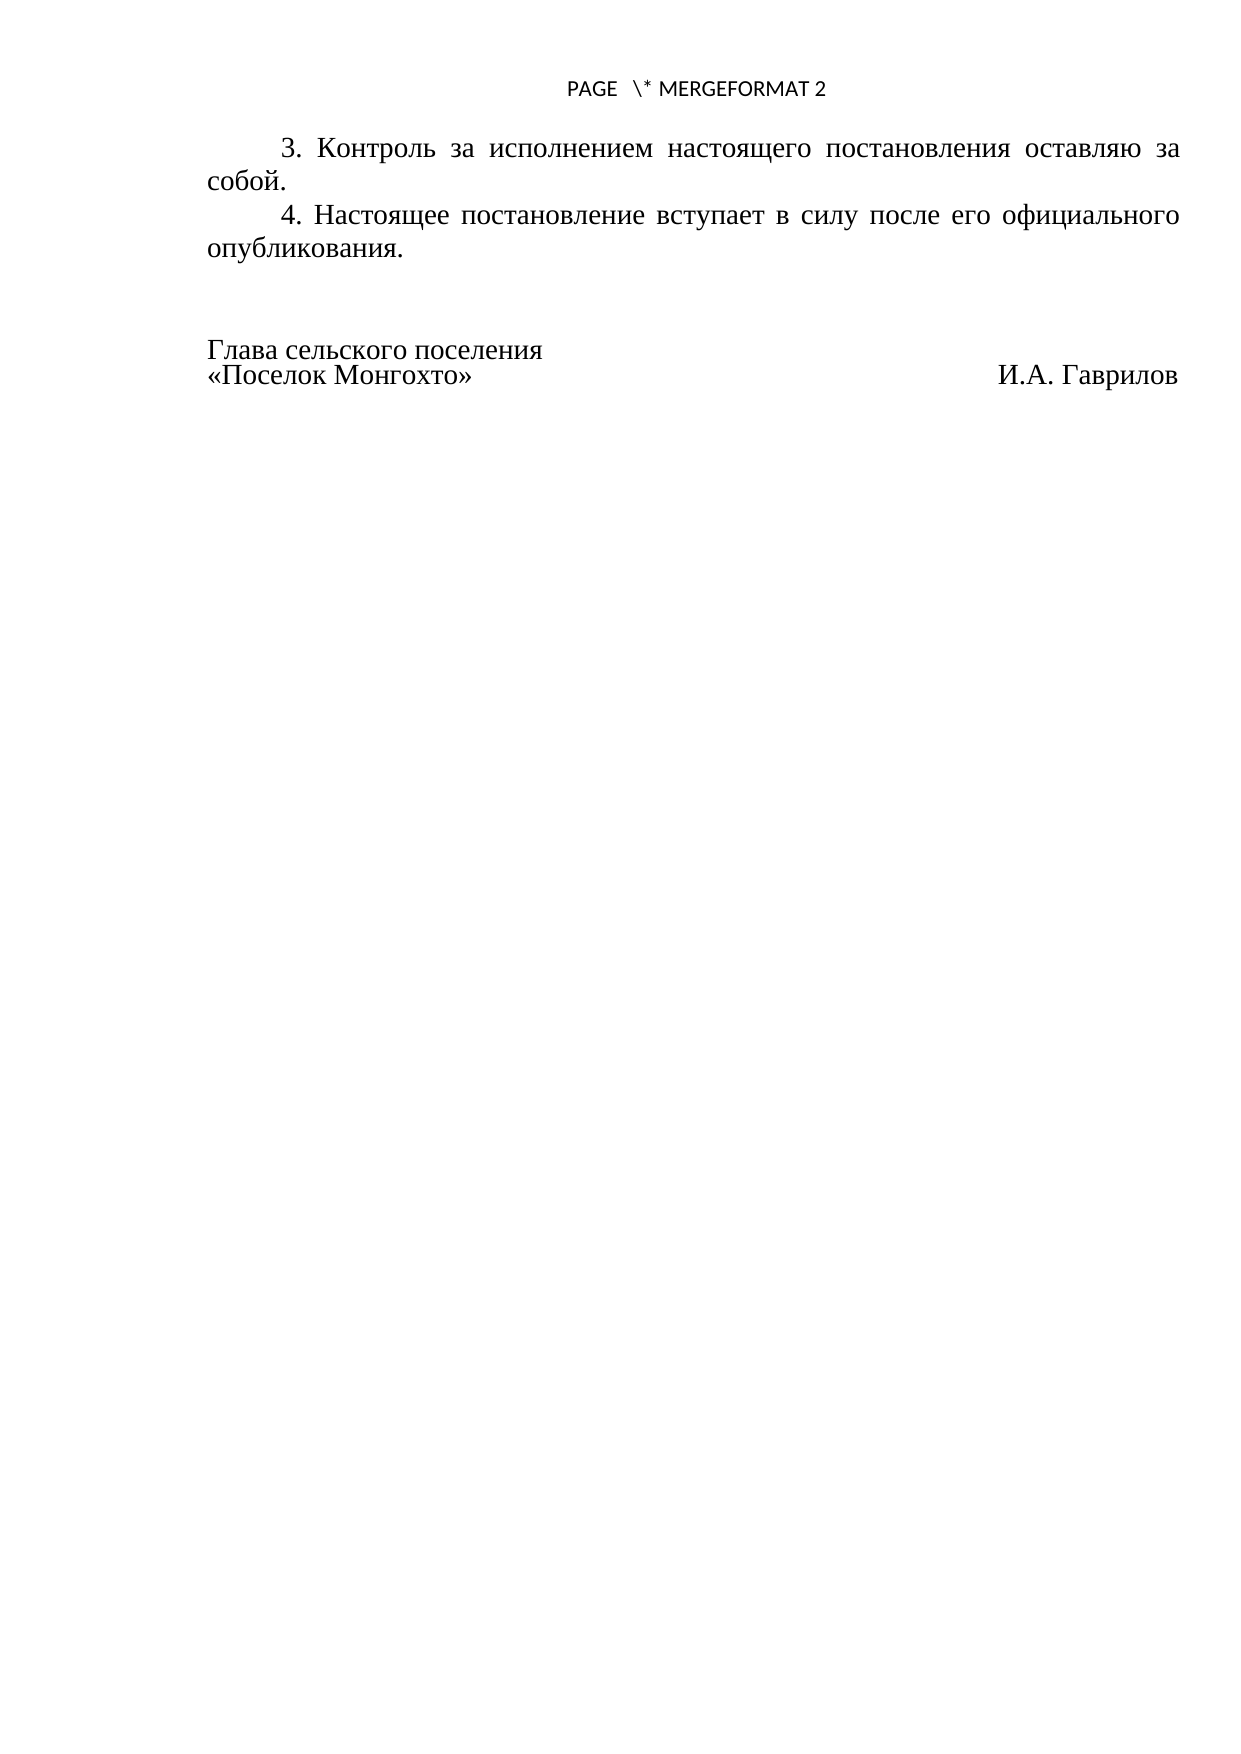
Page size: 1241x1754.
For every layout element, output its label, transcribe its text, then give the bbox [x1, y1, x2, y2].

text Глава сельского поселения [207, 339, 1181, 364]
text 4. Настоящее постановление вступает в силу после его официального опубликования. [207, 197, 1181, 264]
text 3. Контроль за исполнением настоящего постановления оставляю за собой. [207, 130, 1181, 197]
text «Поселок Монгохто» И.А. Гаврилов [207, 364, 1181, 389]
